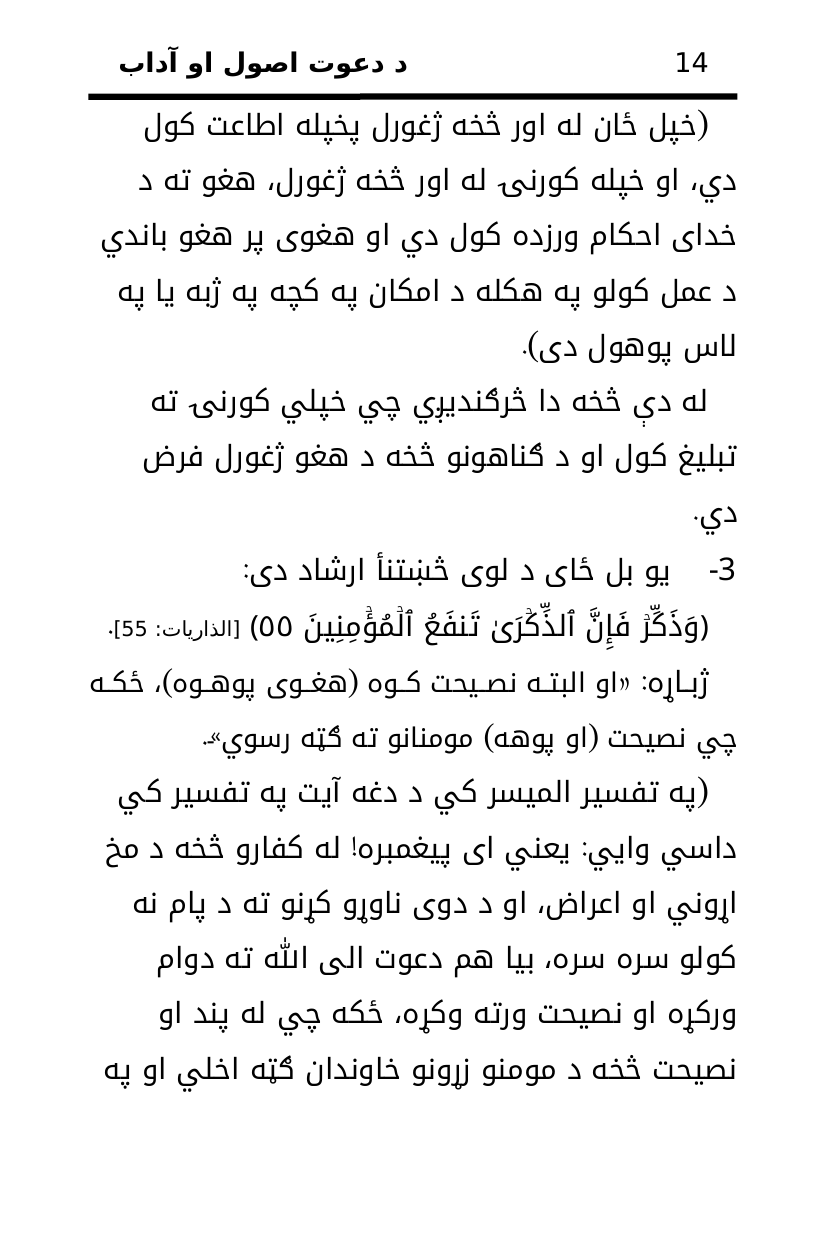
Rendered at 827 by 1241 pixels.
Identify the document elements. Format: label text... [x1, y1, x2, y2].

text ژباړه: «او البته نصيحت كوه (هغوى پوهوه)، ځكه چي نصيحت (او پوهه) مومنانو ته ګټه رسوي». [89, 655, 738, 765]
text له دې څخه دا څرګنديږي چي خپلي كورنۍ ته تبليغ كول او د ګناهونو څخه د هغو ژغورل فرض دي. [89, 374, 738, 540]
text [89, 765, 738, 1097]
text (خپل ځان له اور څخه ژغورل پخپله اطاعت كول دي، او خپله كورنۍ له اور څخه ژغورل، هغو ته د خداى احكام ورزده كول دي او هغوى پر هغو باندي د عمل كولو په هکله د امکان په کچه په ژبه يا په لاس پوهول دى). [89, 98, 738, 374]
list يو بل ځاى د لوى څښتنأ ارشاد دى: [89, 540, 708, 599]
text ﴿وَذَكِّرۡ فَإِنَّ ٱلذِّكۡرَىٰ تَنفَعُ ٱلۡمُؤۡمِنِينَ ٥٥﴾ [الذاريات: 55]. [89, 599, 738, 655]
